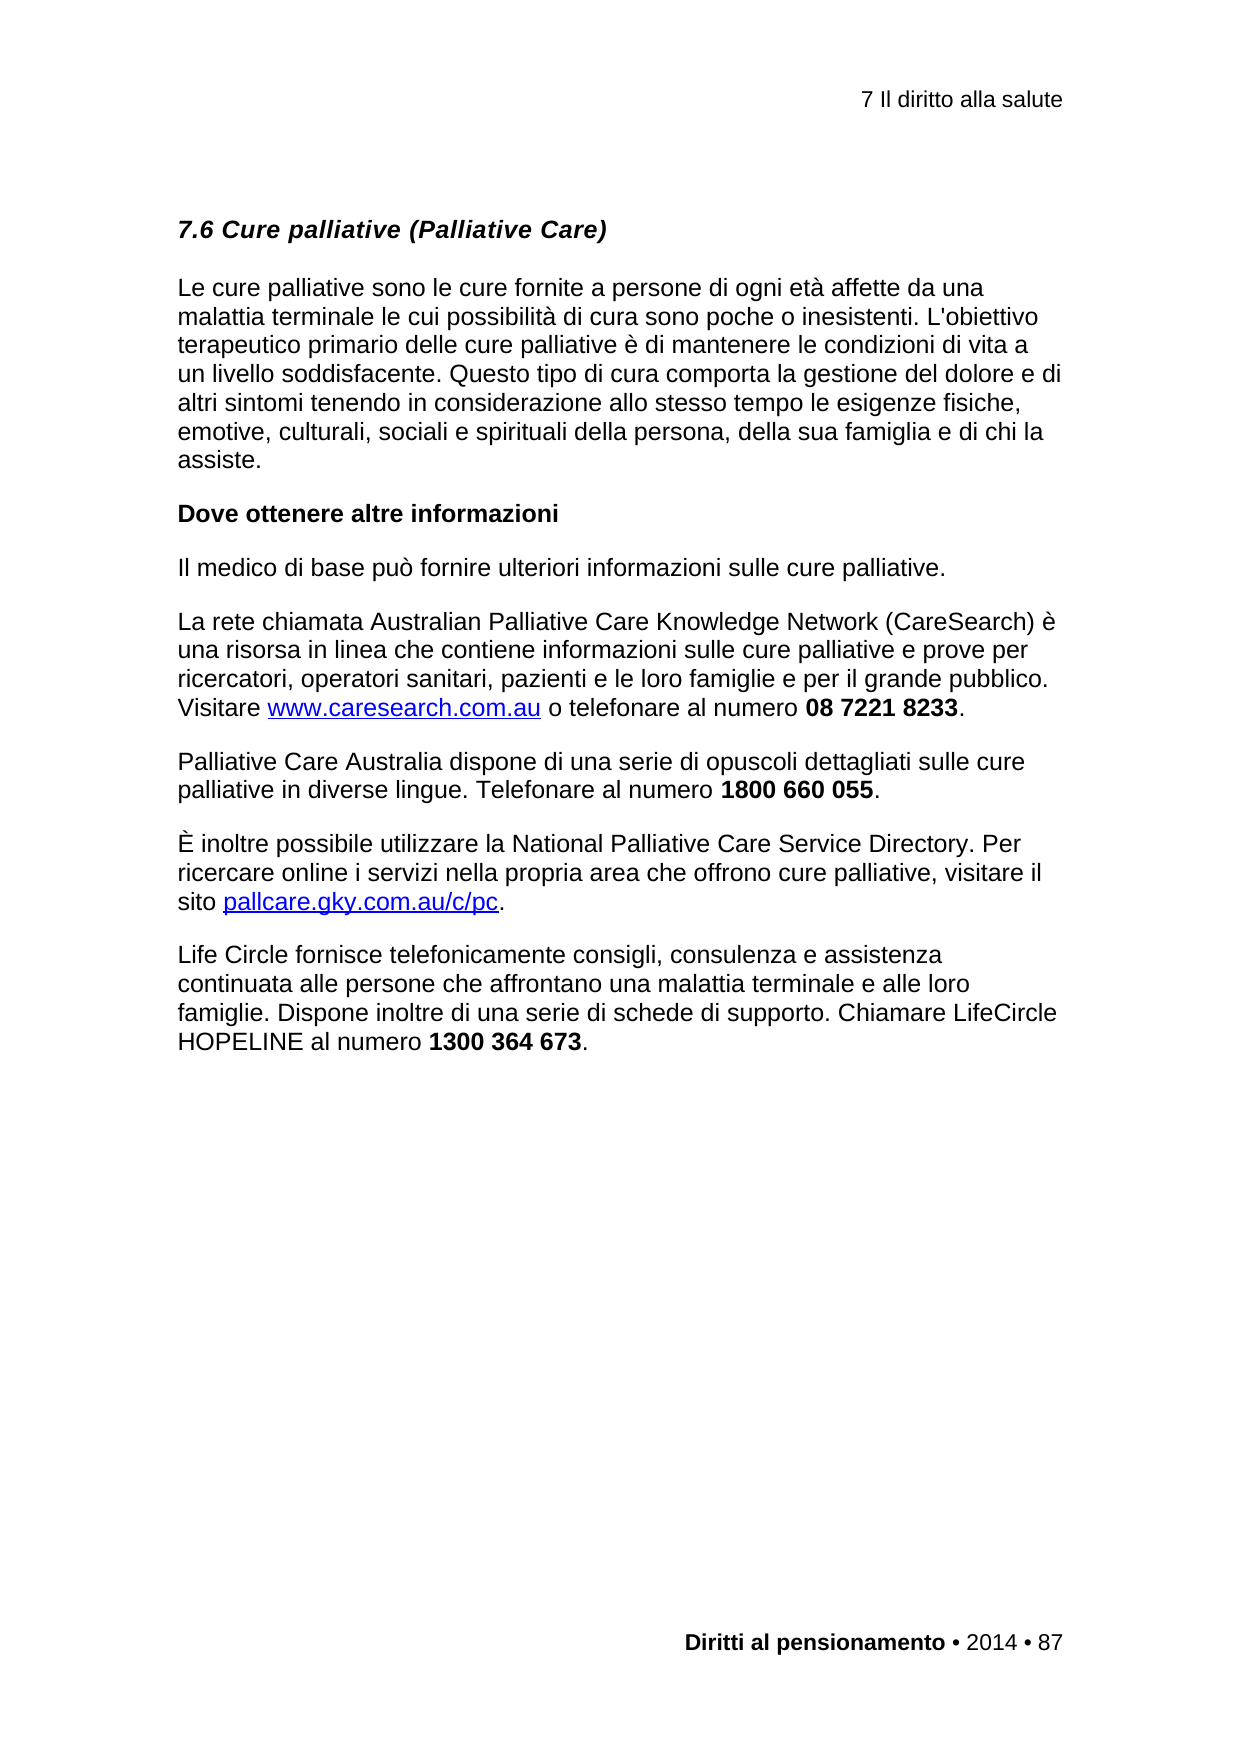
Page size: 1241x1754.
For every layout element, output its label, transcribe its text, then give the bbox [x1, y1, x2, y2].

text È inoltre possibile utilizzare la National Palliative Care Service Directory. Per ricercare online i servizi nella propria area che offrono cure palliative, visitare il sito pallcare.gky.com.au/c/pc. [177, 829, 1063, 915]
text Life Circle fornisce telefonicamente consigli, consulenza e assistenza continuata alle persone che affrontano una malattia terminale e alle loro famiglie. Dispone inoltre di una serie di schede di supporto. Chiamare LifeCircle HOPELINE al numero 1300 364 673. [177, 940, 1063, 1055]
text Il medico di base può fornire ulteriori informazioni sulle cure palliative. [177, 553, 1063, 581]
text Palliative Care Australia dispone di una serie di opuscoli dettagliati sulle cure palliative in diverse lingue. Telefonare al numero 1800 660 055. [177, 746, 1063, 804]
subtitle Cure palliative (Palliative Care) [177, 215, 1063, 243]
text La rete chiamata Australian Palliative Care Knowledge Network (CareSearch) è una risorsa in linea che contiene informazioni sulle cure palliative e prove per ricercatori, operatori sanitari, pazienti e le loro famiglie e per il grande pubblico. Visitare www.caresearch.com.au o telefonare al numero 08 7221 8233. [177, 606, 1063, 721]
text Le cure palliative sono le cure fornite a persone di ogni età affette da una malattia terminale le cui possibilità di cura sono poche o inesistenti. L'obiettivo terapeutico primario delle cure palliative è di mantenere le condizioni di vita a un livello soddisfacente. Questo tipo di cura comporta la gestione del dolore e di altri sintomi tenendo in considerazione allo stesso tempo le esigenze fisiche, emotive, culturali, sociali e spirituali della persona, della sua famiglia e di chi la assiste. [177, 273, 1063, 474]
text Dove ottenere altre informazioni [177, 499, 1063, 528]
